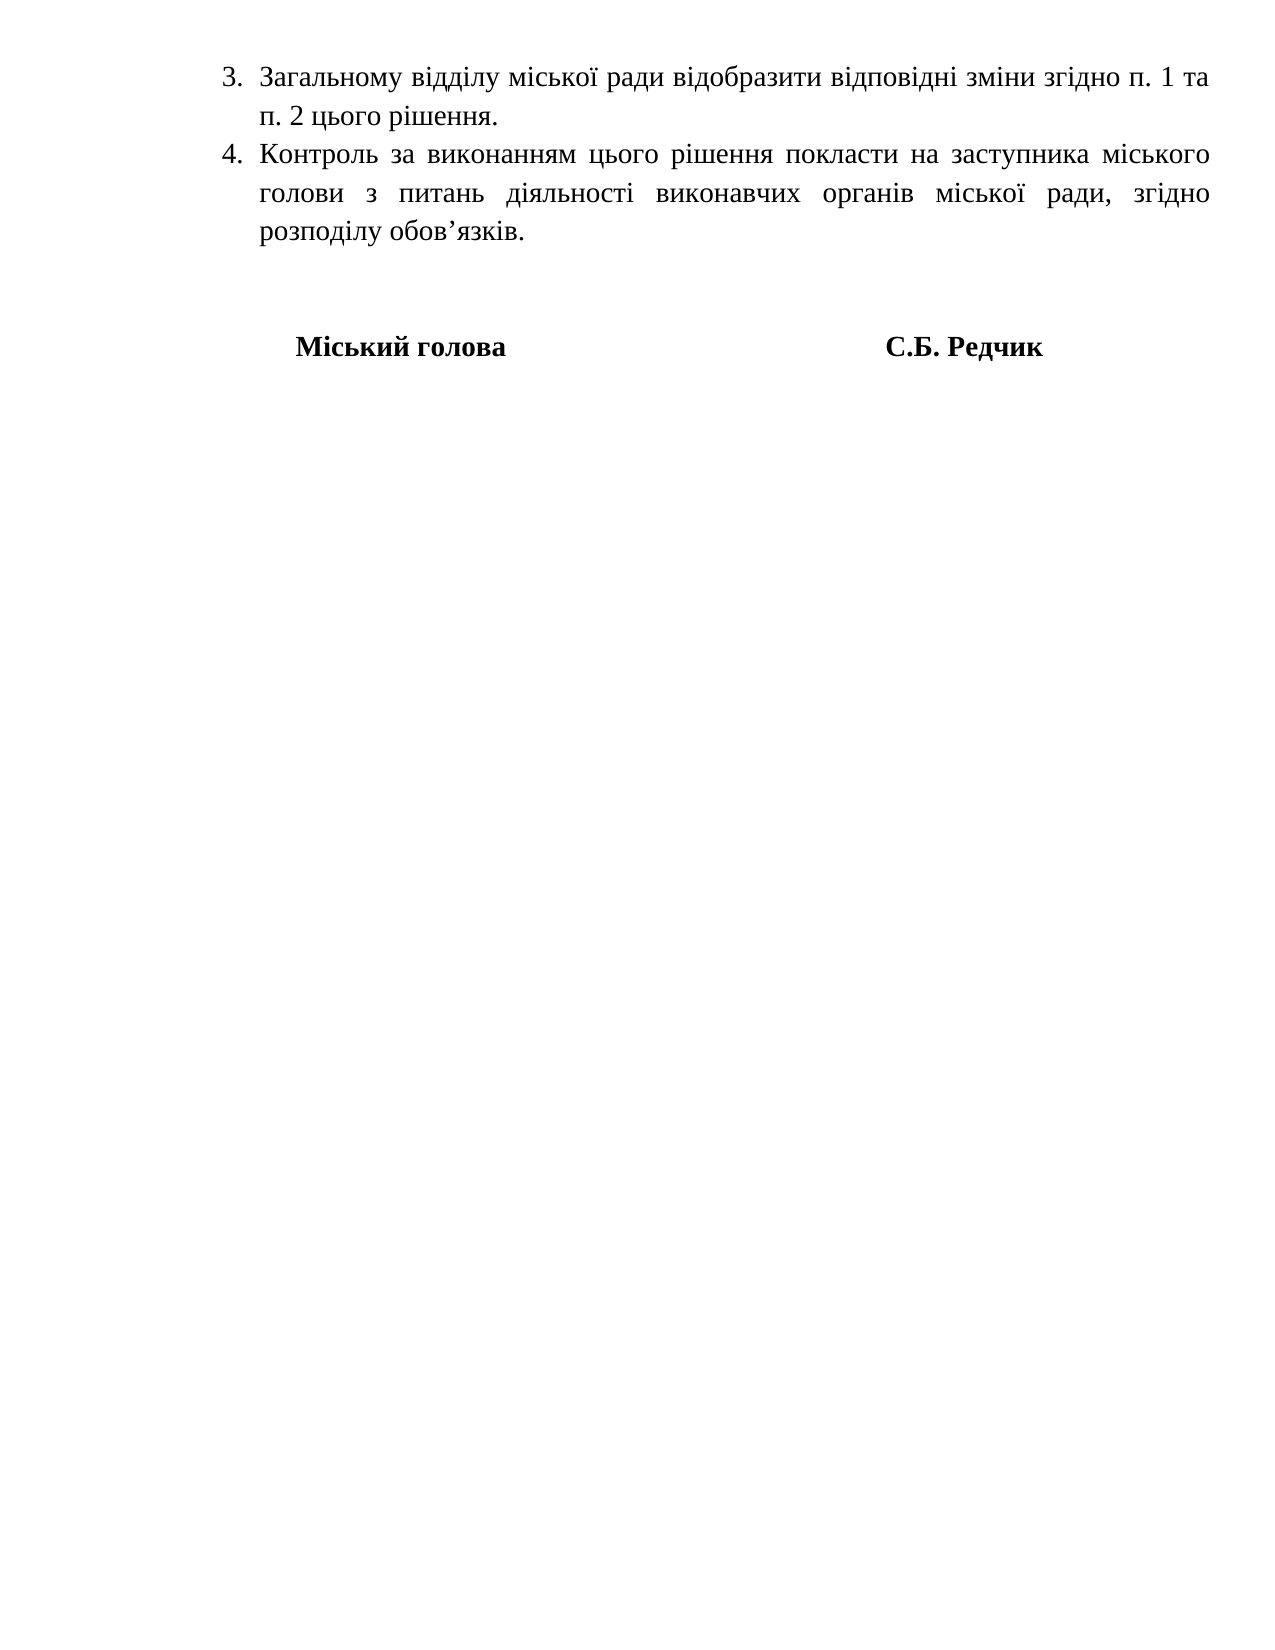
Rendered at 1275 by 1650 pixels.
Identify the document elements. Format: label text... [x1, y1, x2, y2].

list Контроль за виконанням цього рішення покласти на заступника міського голови з питань діяльності виконавчих органів міської ради, згідно розподілу обов’язків. [222, 136, 1210, 247]
list Загальному відділу міської ради відобразити відповідні зміни згідно п. 1 та п. 2 цього рішення. [222, 59, 1211, 131]
text Міський голова С.Б. Редчик [295, 329, 1210, 362]
